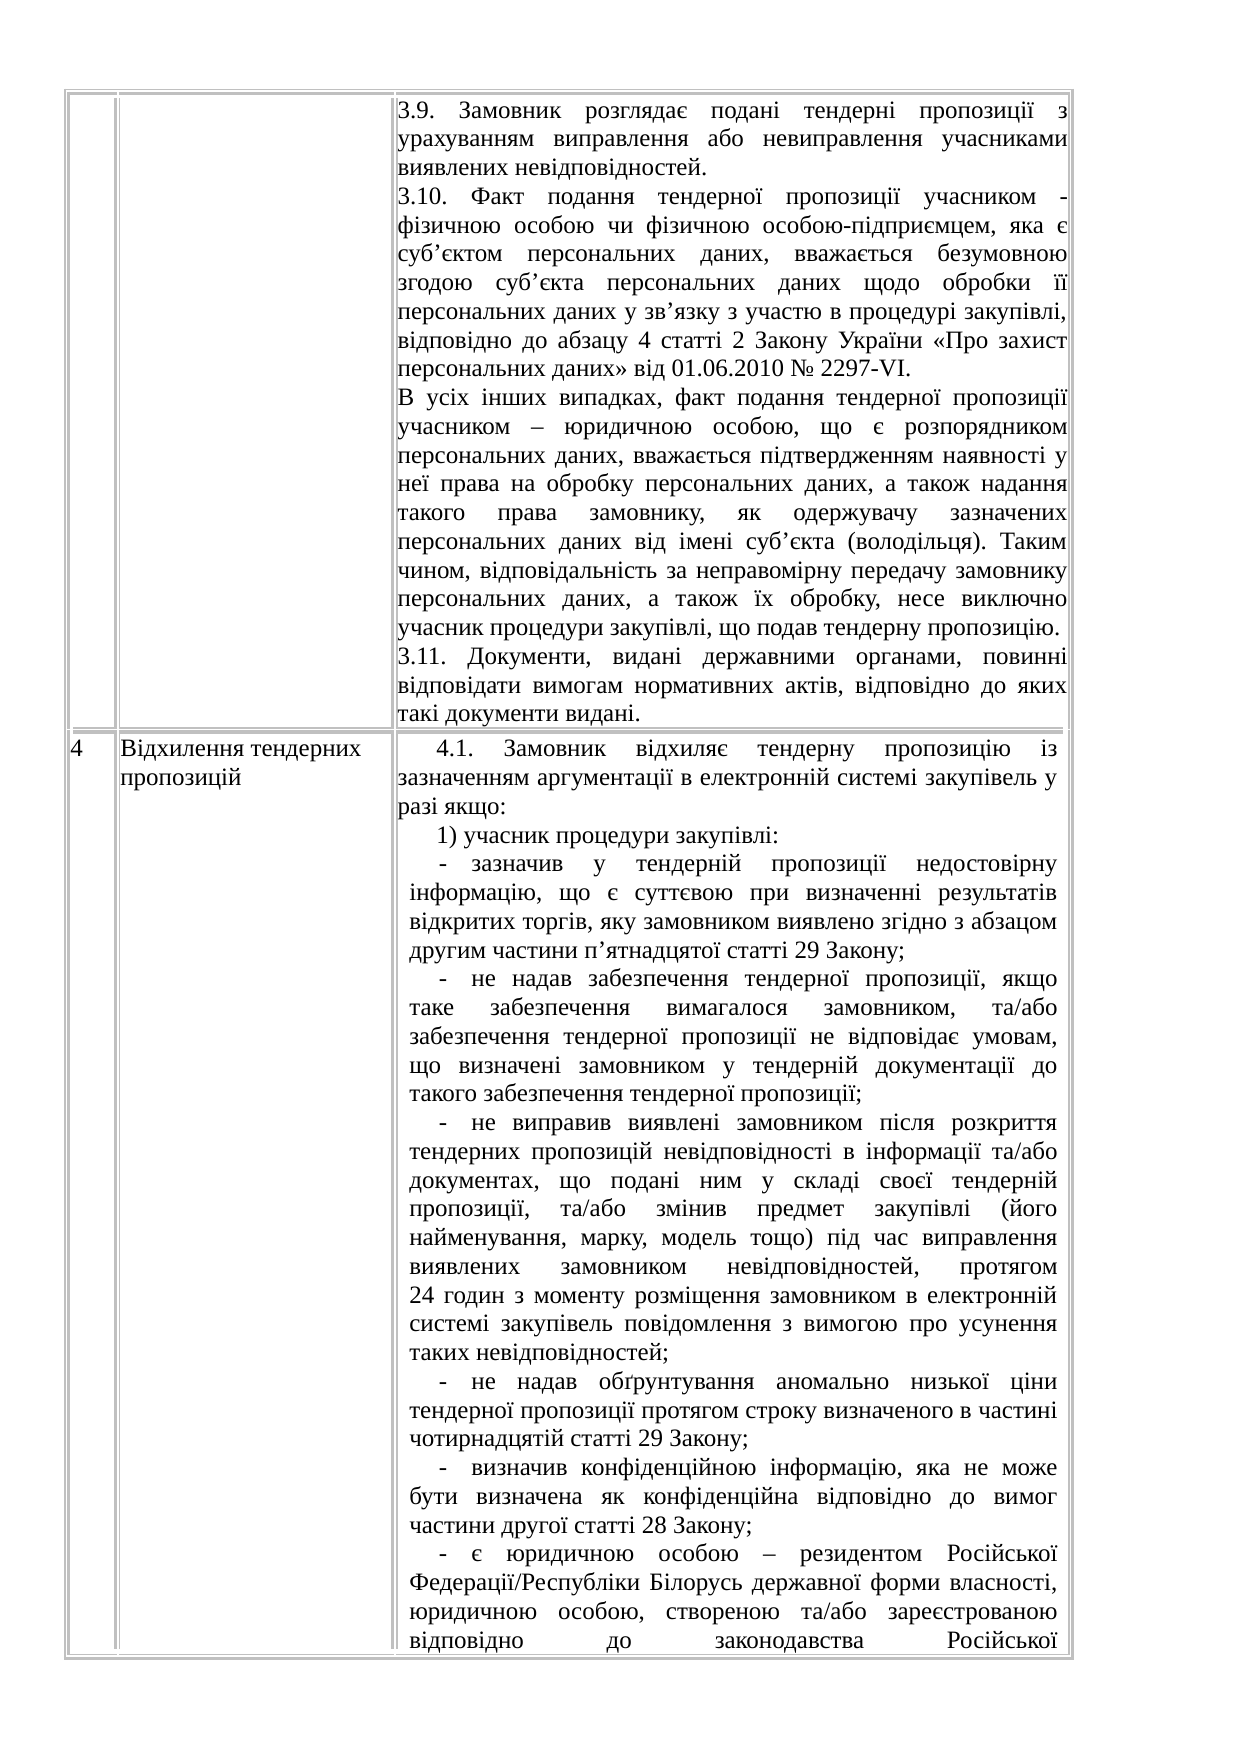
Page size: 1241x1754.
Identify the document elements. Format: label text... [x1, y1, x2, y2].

table_cell 4 [67, 727, 117, 1653]
table_cell 3 [70, 95, 117, 727]
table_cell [117, 727, 394, 1653]
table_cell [394, 727, 1071, 1653]
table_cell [394, 90, 1071, 727]
table_cell Інша інформація [117, 90, 394, 727]
